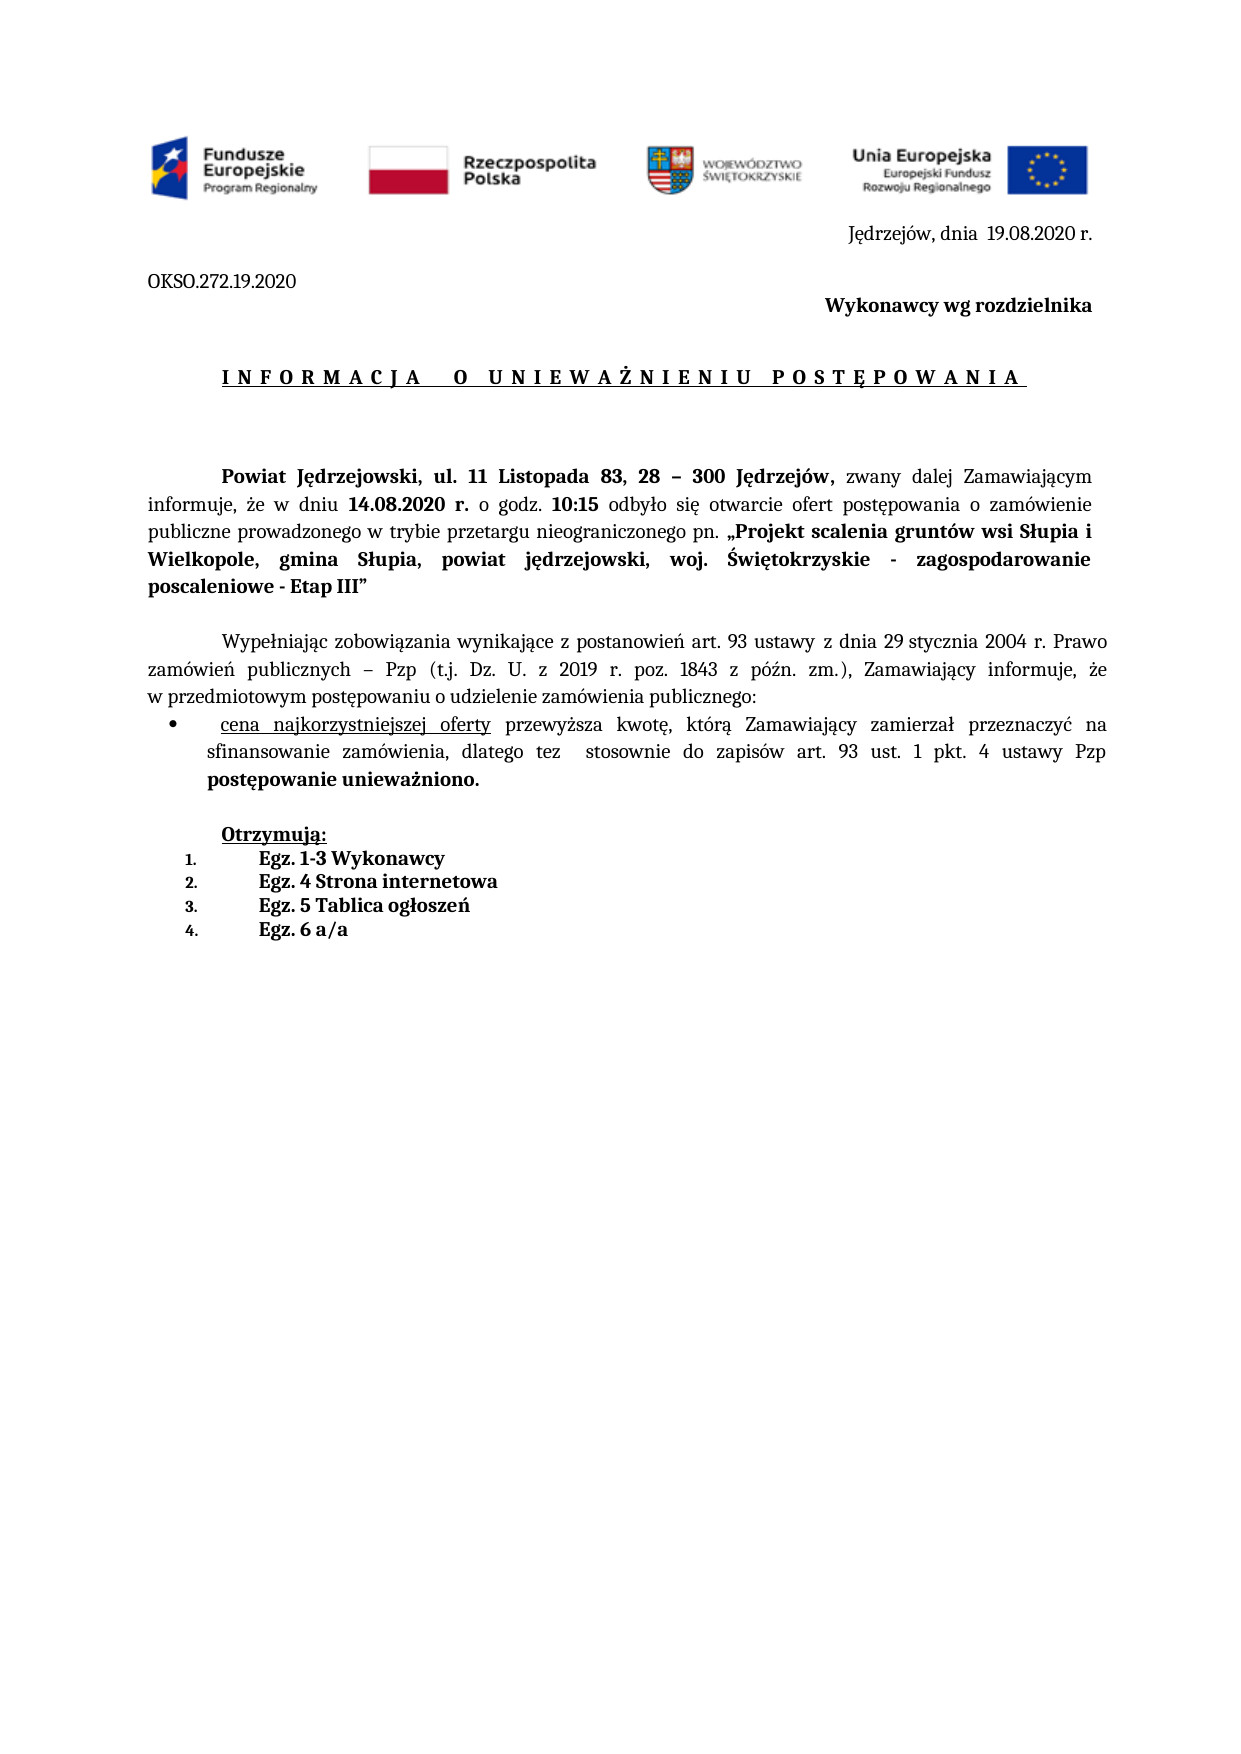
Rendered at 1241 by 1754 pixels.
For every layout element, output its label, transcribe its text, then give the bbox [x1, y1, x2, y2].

text OKSO.272.19.2020 [148, 269, 1092, 293]
title Wypełniając zobowiązania wynikające z postanowień art. 93 ustawy z dnia 29 stycznia 2004 r. Prawo zamówień publicznych – Pzp (t.j. Dz. U. z 2019 r. poz. 1843 z późn. zm.), Zamawiający informuje, że w przedmiotowym postępowaniu o udzielenie zamówienia publicznego: [148, 630, 1107, 709]
list Egz. 5 Tablica ogłoszeń [185, 894, 1092, 918]
text Powiat Jędrzejowski, ul. 11 Listopada 83, 28 – 300 Jędrzejów, zwany dalej Zamawiającym informuje, że w dniu 14.08.2020 r. o godz. 10:15 odbyło się otwarcie ofert postępowania o zamówienie publiczne prowadzonego w trybie przetargu nieograniczonego pn. „Projekt scalenia gruntów wsi Słupia i Wielkopole, gmina Słupia, powiat jędrzejowski, woj. Świętokrzyskie - zagospodarowanie poscaleniowe - Etap III” [148, 465, 1092, 599]
text Otrzymują: [148, 822, 1092, 846]
title cena najkorzystniejszej oferty przewyższa kwotę, którą Zamawiający zamierzał przeznaczyć na sfinansowanie zamówienia, dlatego tez stosownie do zapisów art. 93 ust. 1 pkt. 4 ustawy Pzp postępowanie unieważniono. [169, 712, 1107, 791]
text INFORMACJA O UNIEWAŻNIENIU POSTĘPOWANIA [148, 365, 1092, 389]
list Egz. 6 a/a [185, 918, 1092, 942]
picture [147, 132, 1093, 206]
list Egz. 1-3 Wykonawcy [185, 846, 1092, 870]
list Egz. 4 Strona internetowa [185, 870, 1092, 894]
text Wykonawcy wg rozdzielnika [812, 293, 1092, 317]
text Jędrzejów, dnia 19.08.2020 r. [148, 222, 1092, 246]
